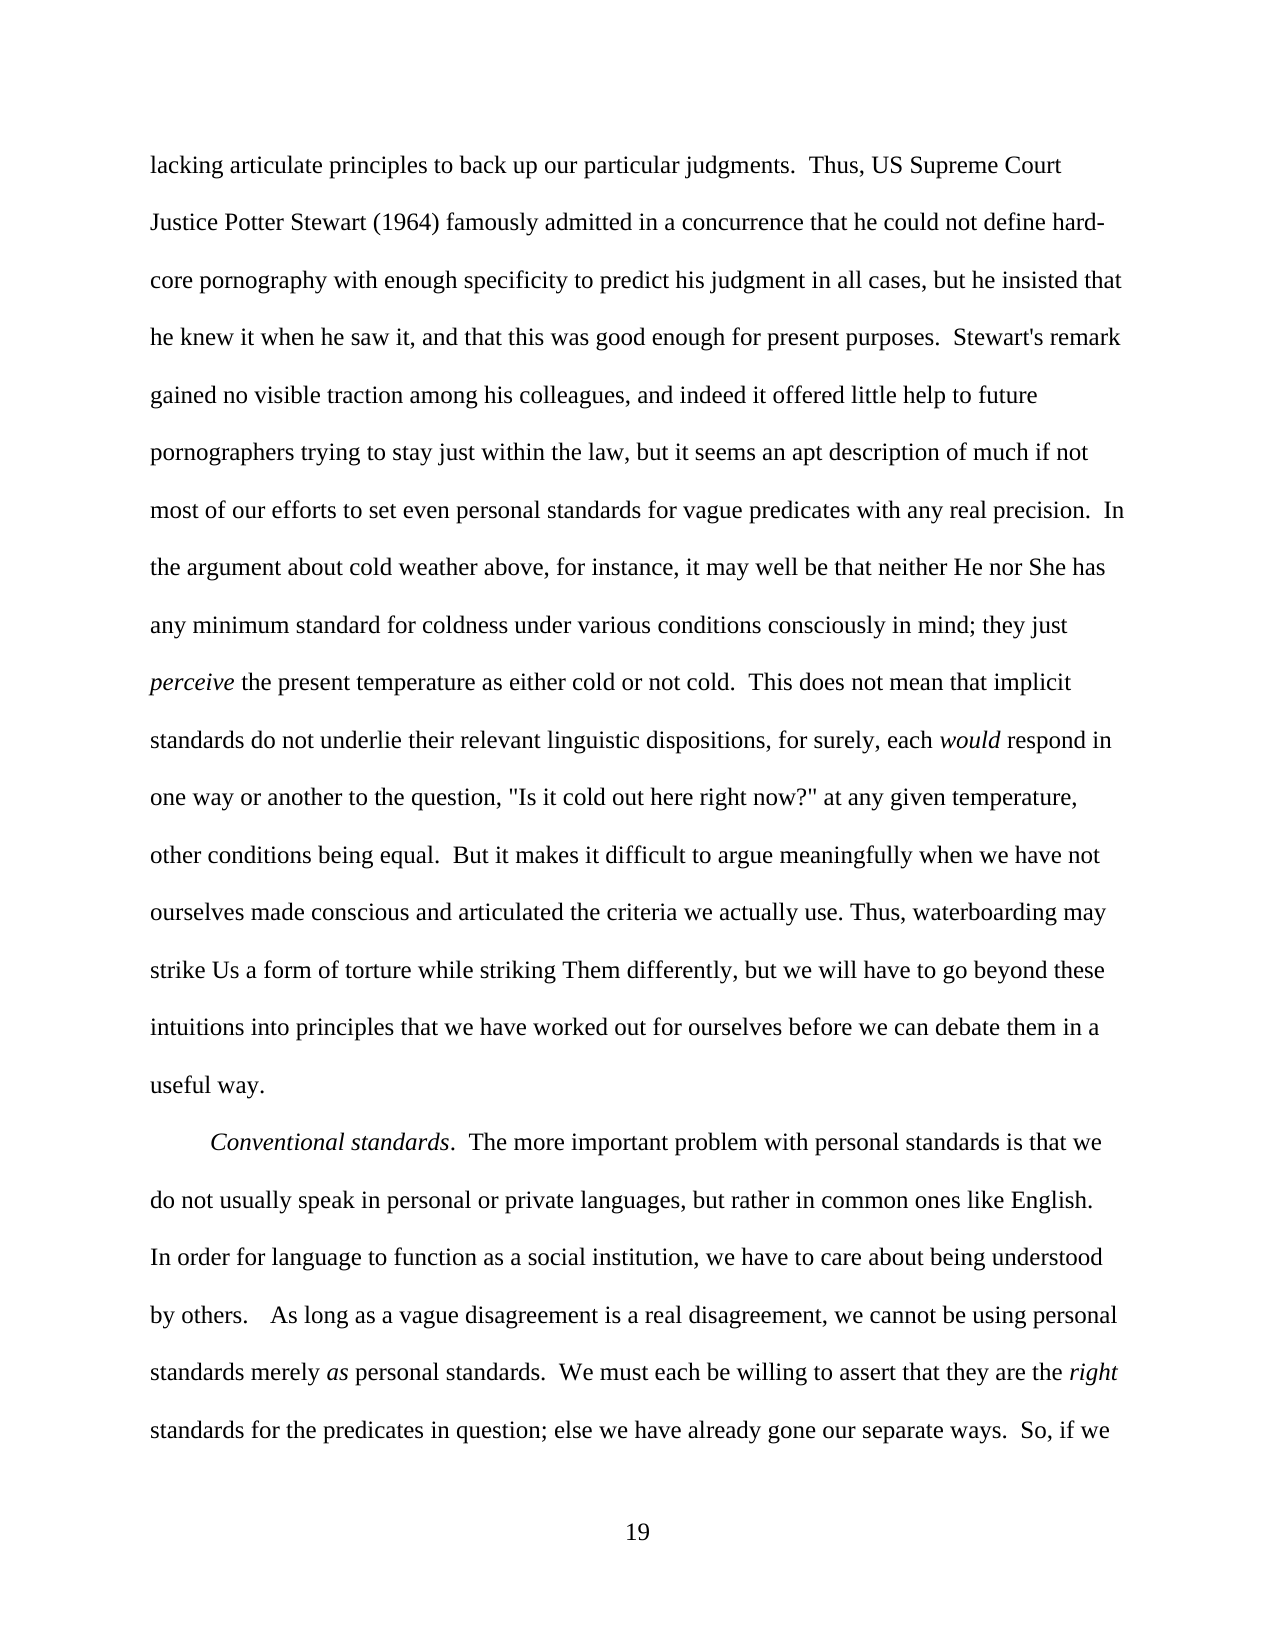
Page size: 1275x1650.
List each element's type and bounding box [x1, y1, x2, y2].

text [150, 150, 1125, 1099]
text [150, 1127, 1125, 1444]
